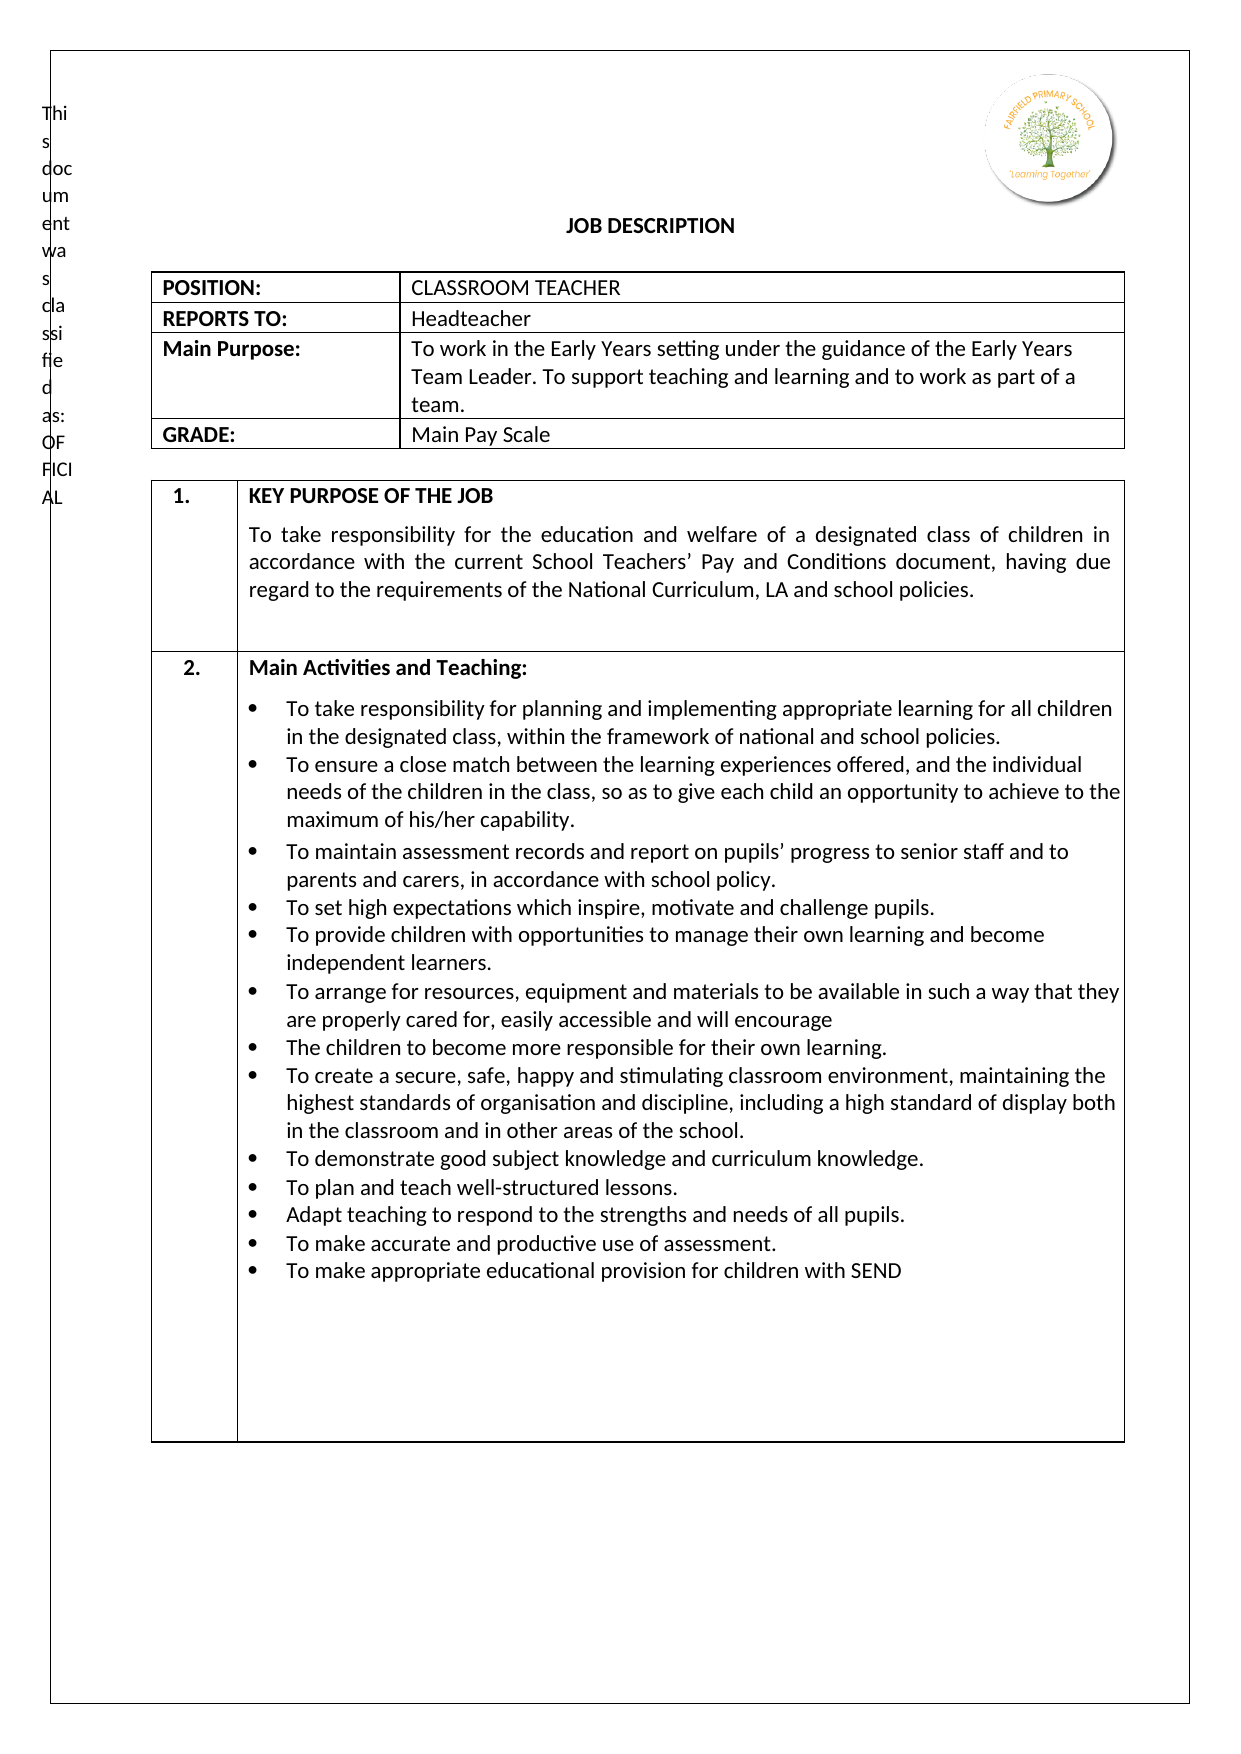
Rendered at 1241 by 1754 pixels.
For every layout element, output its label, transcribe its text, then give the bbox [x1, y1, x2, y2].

text JOB DESCRIPTION [150, 211, 735, 239]
table_cell GRADE: [152, 419, 399, 448]
table_cell Main Activities and Teaching: To take responsibility for planning and implementing appropriate learning for all children in the designated class, within the framework of national and school policies. To ensure a close match between the learning experiences offered, and the individual needs of the children in the class, so as to give each child an opportunity to achieve to the maximum of his/her capability. To maintain assessment records and report on pupils’ progress to senior staff and to parents and carers, in accordance with school policy. To set high expectations which inspire, motivate and challenge pupils. To provide children with opportunities to manage their own learning and become independent learners. To arrange for resources, equipment and materials to be available in such a way that they are properly cared for, easily accessible and will encourage The children to become more responsible for their own learning. To create a secure, safe, happy and stimulating classroom environment, maintaining the highest standards of organisation and discipline, including a high standard of display both in the classroom and in other areas of the school. To demonstrate good subject knowledge and curriculum knowledge. To plan and teach well-structured lessons. Adapt teaching to respond to the strengths and needs of all pupils. To make accurate and productive use of assessment. To make appropriate educational provision for children with SEND [238, 652, 1124, 1441]
picture [981, 70, 1119, 208]
table_cell To work in the Early Years setting under the guidance of the Early Years Team Leader. To support teaching and learning and to work as part of a team. [401, 333, 1124, 418]
table_cell Headteacher [401, 303, 1124, 332]
table_header POSITION: [152, 273, 399, 302]
table_cell Main Pay Scale [401, 419, 1124, 448]
table_header KEY PURPOSE OF THE JOB To take responsibility for the education and welfare of a designated class of children in accordance with the current School Teachers’ Pay and Conditions document, having due regard to the requirements of the National Curriculum, LA and school policies. [238, 481, 1124, 651]
table_header CLASSROOM TEACHER [401, 273, 1124, 302]
table_header 1. [152, 481, 237, 651]
table_cell 2. [152, 652, 237, 1441]
table_cell REPORTS TO: [152, 303, 399, 332]
table_cell Main Purpose: [152, 333, 399, 418]
